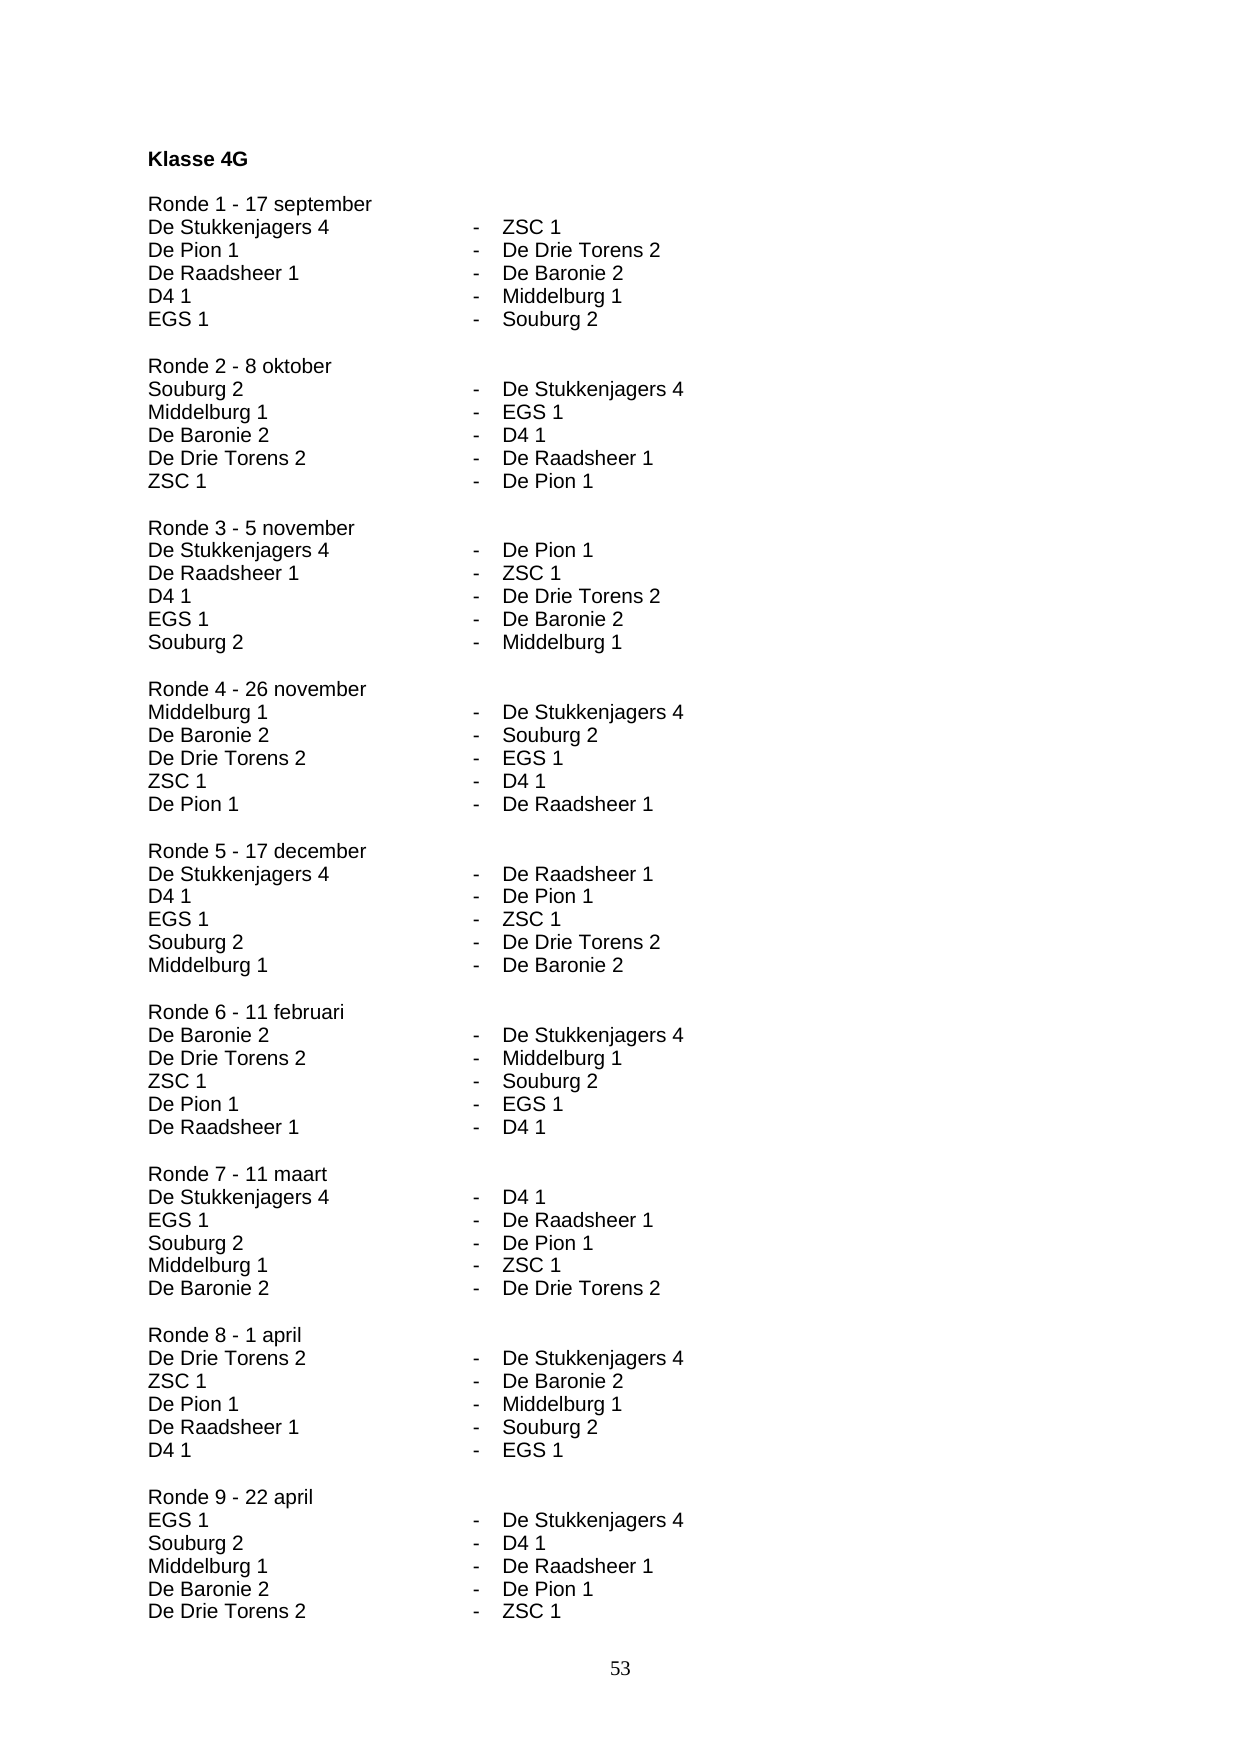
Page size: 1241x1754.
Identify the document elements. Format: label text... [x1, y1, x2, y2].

text Middelburg 1 - De Baronie 2 [148, 954, 1092, 977]
text De Baronie 2 - De Stukkenjagers 4 [148, 1024, 1092, 1047]
text De Raadsheer 1 - Souburg 2 [148, 1416, 1092, 1439]
text De Baronie 2 - De Drie Torens 2 [148, 1277, 1092, 1300]
text De Pion 1 - De Drie Torens 2 [148, 239, 1092, 262]
text Souburg 2 - De Drie Torens 2 [148, 931, 1092, 954]
text EGS 1 - De Baronie 2 [148, 608, 1092, 631]
text De Baronie 2 - D4 1 [148, 424, 1092, 447]
text Souburg 2 - D4 1 [148, 1532, 1092, 1555]
text Souburg 2 - De Pion 1 [148, 1232, 1092, 1254]
text EGS 1 - De Raadsheer 1 [148, 1209, 1092, 1232]
text Middelburg 1 - EGS 1 [148, 401, 1092, 424]
text De Drie Torens 2 - De Raadsheer 1 [148, 447, 1092, 470]
text D4 1 - EGS 1 [148, 1439, 1092, 1462]
text Ronde 5 - 17 december [148, 840, 1092, 863]
text D4 1 - De Drie Torens 2 [148, 585, 1092, 608]
text Middelburg 1 - De Raadsheer 1 [148, 1555, 1092, 1578]
text ZSC 1 - Souburg 2 [148, 1070, 1092, 1093]
text De Drie Torens 2 - EGS 1 [148, 747, 1092, 770]
text De Stukkenjagers 4 - ZSC 1 [148, 216, 1092, 239]
text De Drie Torens 2 - ZSC 1 [148, 1601, 1092, 1623]
text Ronde 6 - 11 februari [148, 1001, 1092, 1024]
text EGS 1 - Souburg 2 [148, 308, 1092, 331]
text ZSC 1 - De Pion 1 [148, 470, 1092, 493]
text De Stukkenjagers 4 - D4 1 [148, 1186, 1092, 1209]
text Klasse 4G [148, 148, 1092, 171]
text Ronde 8 - 1 april [148, 1324, 1092, 1347]
text EGS 1 - ZSC 1 [148, 908, 1092, 931]
text De Pion 1 - EGS 1 [148, 1093, 1092, 1116]
text D4 1 - Middelburg 1 [148, 285, 1092, 308]
text D4 1 - De Pion 1 [148, 886, 1092, 908]
text De Pion 1 - Middelburg 1 [148, 1393, 1092, 1416]
text Middelburg 1 - ZSC 1 [148, 1254, 1092, 1277]
text De Raadsheer 1 - D4 1 [148, 1116, 1092, 1139]
text De Baronie 2 - Souburg 2 [148, 724, 1092, 747]
text ZSC 1 - De Baronie 2 [148, 1370, 1092, 1393]
text De Raadsheer 1 - ZSC 1 [148, 562, 1092, 585]
text De Raadsheer 1 - De Baronie 2 [148, 262, 1092, 285]
text EGS 1 - De Stukkenjagers 4 [148, 1509, 1092, 1532]
text Ronde 2 - 8 oktober [148, 355, 1092, 378]
text Ronde 7 - 11 maart [148, 1163, 1092, 1186]
text De Pion 1 - De Raadsheer 1 [148, 793, 1092, 816]
text Ronde 1 - 17 september [148, 193, 1092, 216]
text ZSC 1 - D4 1 [148, 770, 1092, 793]
text Ronde 4 - 26 november [148, 678, 1092, 701]
text De Drie Torens 2 - De Stukkenjagers 4 [148, 1347, 1092, 1370]
text De Stukkenjagers 4 - De Raadsheer 1 [148, 863, 1092, 886]
text De Baronie 2 - De Pion 1 [148, 1578, 1092, 1601]
text De Drie Torens 2 - Middelburg 1 [148, 1047, 1092, 1070]
text Souburg 2 - De Stukkenjagers 4 [148, 378, 1092, 401]
text Souburg 2 - Middelburg 1 [148, 631, 1092, 654]
text De Stukkenjagers 4 - De Pion 1 [148, 539, 1092, 562]
text Ronde 9 - 22 april [148, 1486, 1092, 1509]
text Middelburg 1 - De Stukkenjagers 4 [148, 701, 1092, 724]
text Ronde 3 - 5 november [148, 517, 1092, 539]
